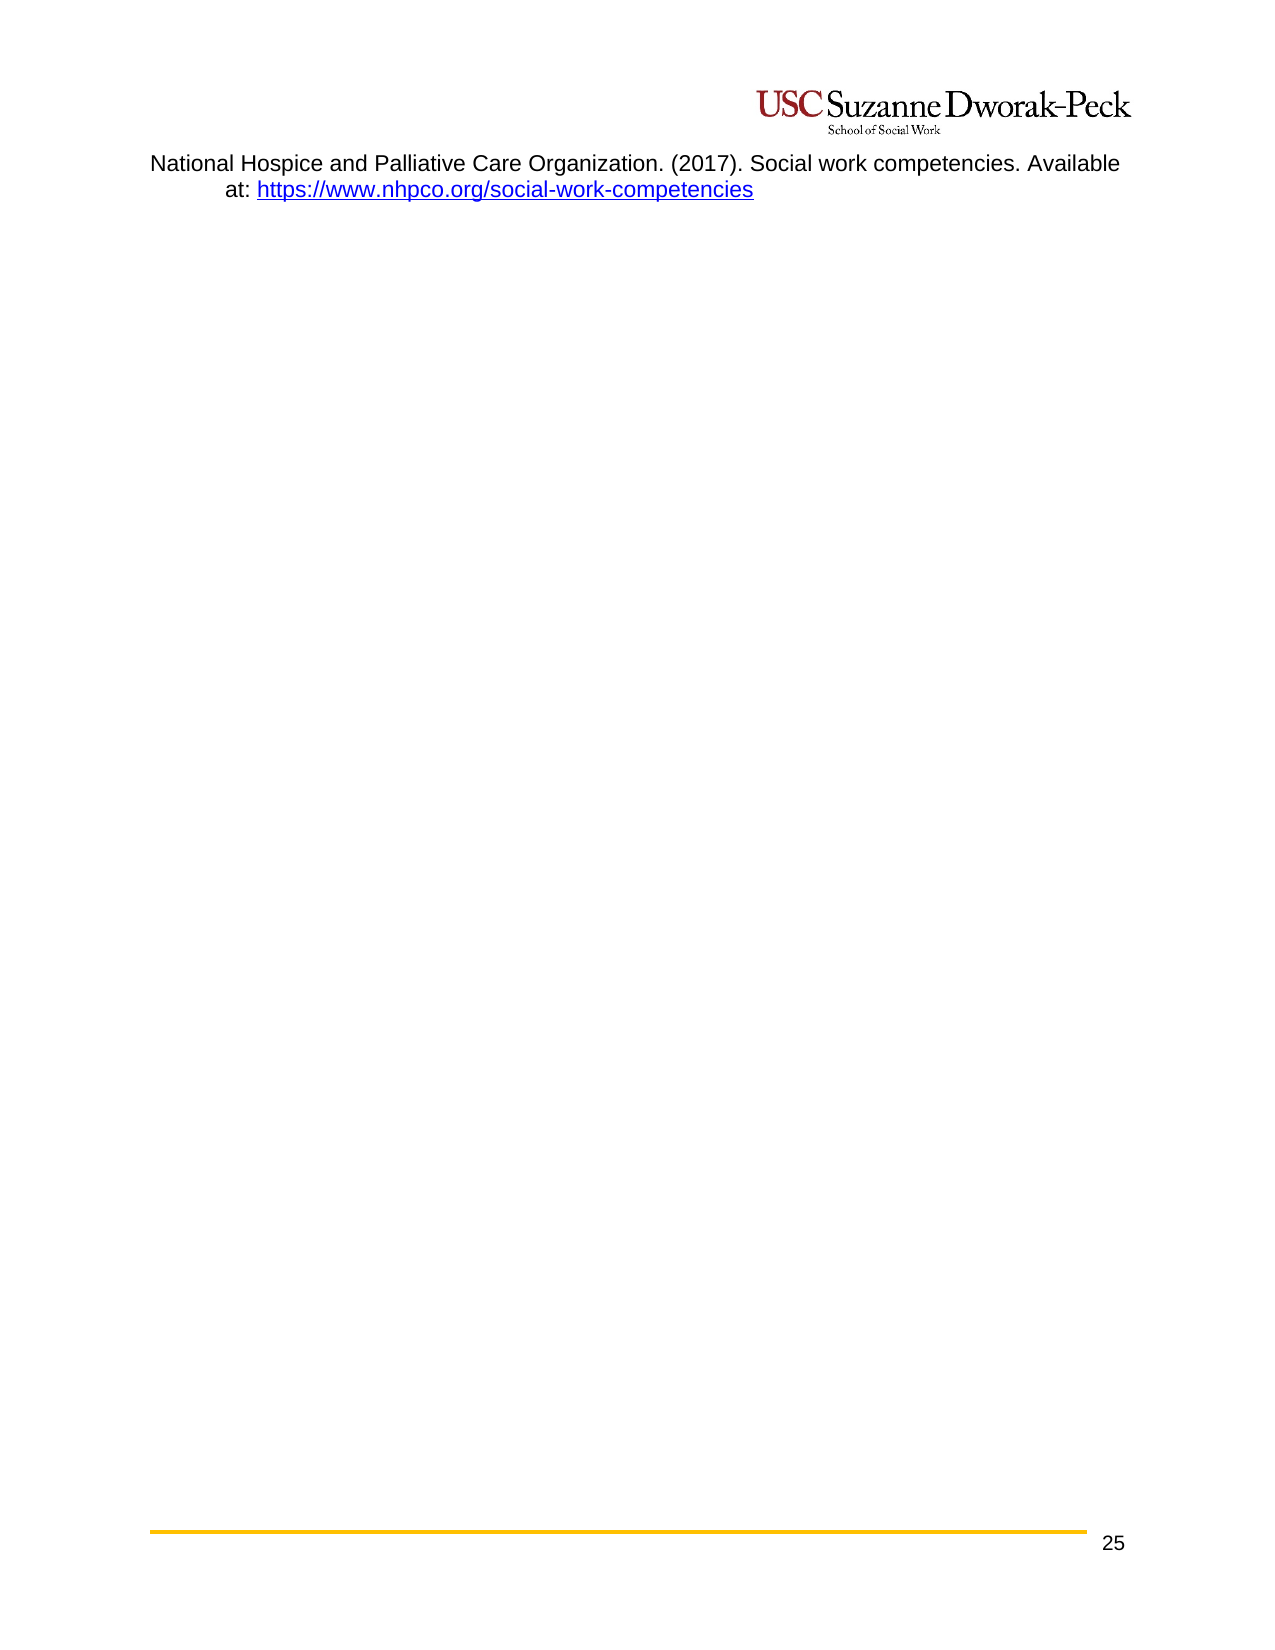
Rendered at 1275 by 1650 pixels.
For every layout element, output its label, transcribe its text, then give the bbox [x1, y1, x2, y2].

picture [750, 79, 1144, 142]
text at: https://www.nhpco.org/social-work-competencies [150, 176, 1125, 203]
text National Hospice and Palliative Care Organization. (2017). Social work competencies. Available [150, 150, 1125, 176]
